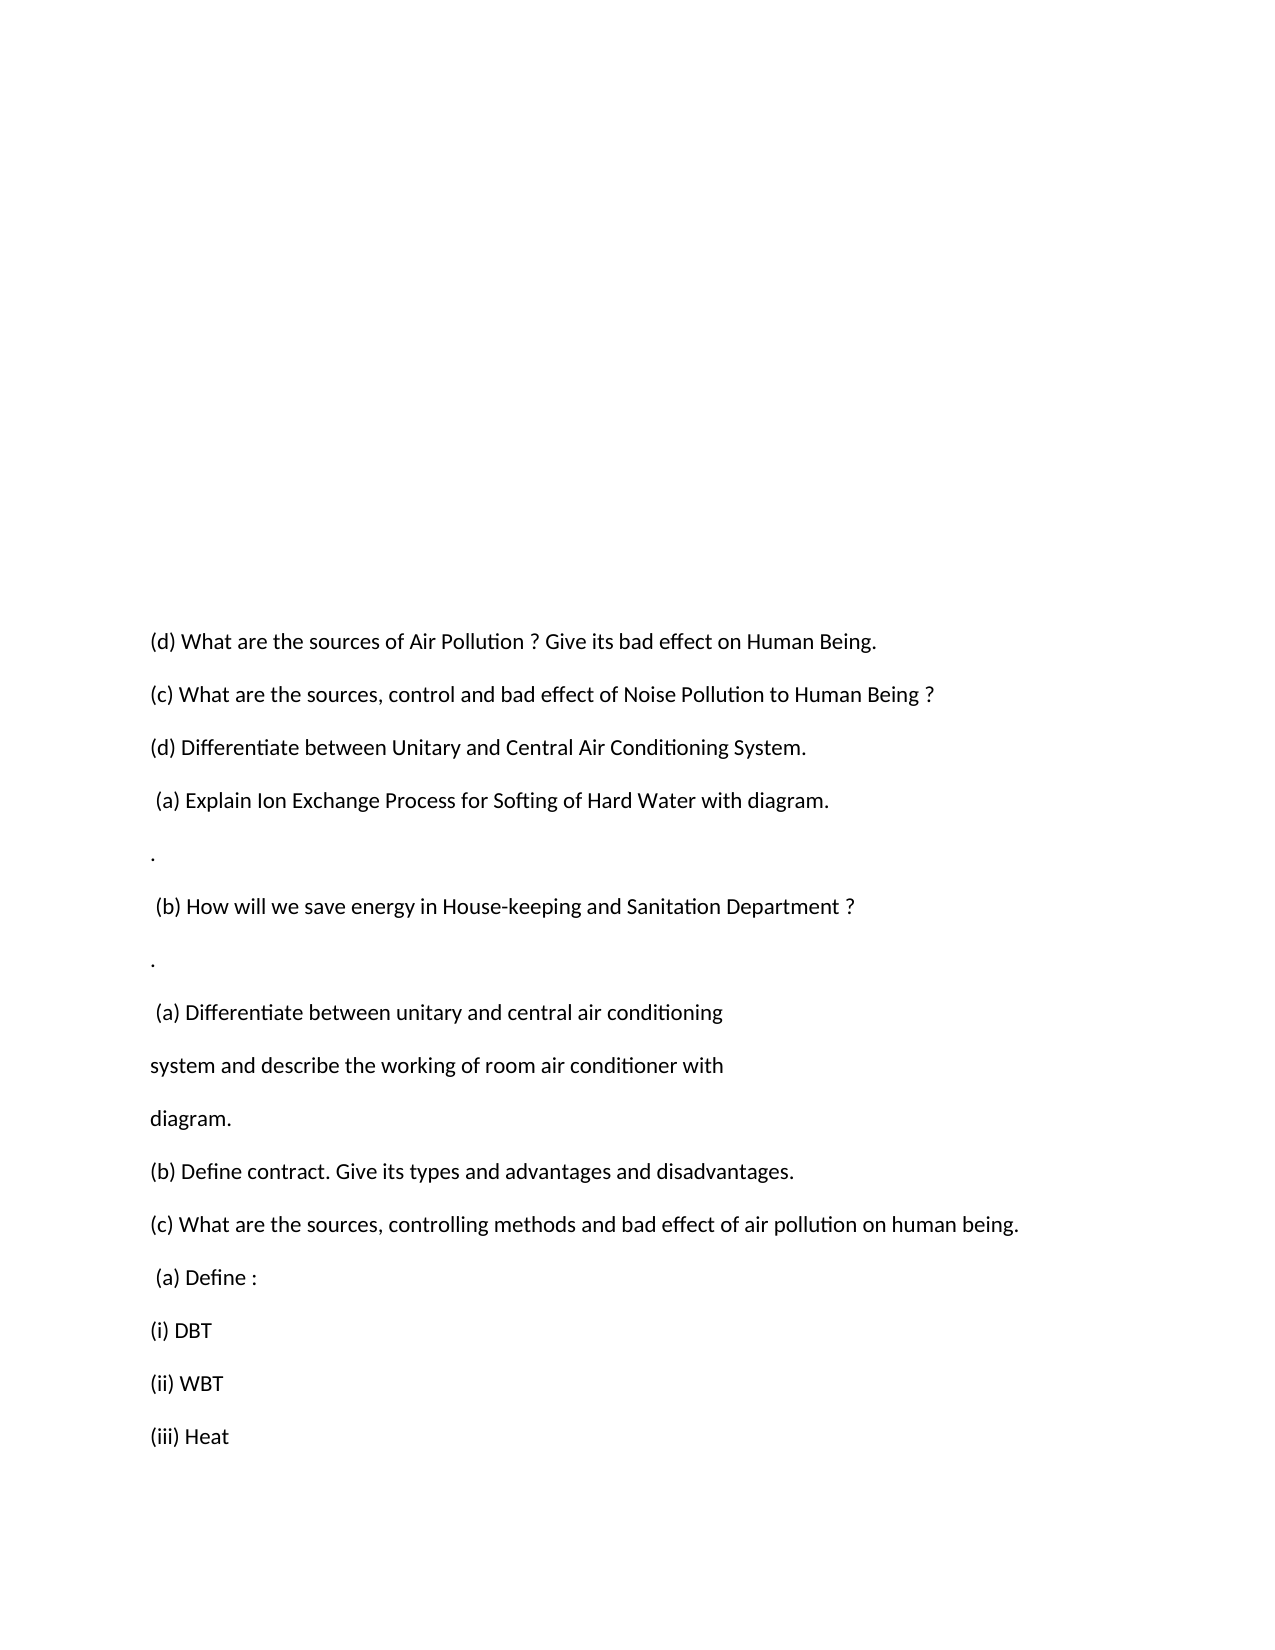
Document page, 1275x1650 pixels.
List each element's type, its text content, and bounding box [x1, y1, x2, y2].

text (iii) Heat [150, 1422, 1125, 1451]
text (c) What are the sources, control and bad effect of Noise Pollution to Human Being ? [150, 680, 1125, 708]
text . [150, 839, 1125, 867]
text (i) DBT [150, 1316, 1125, 1344]
text system and describe the working of room air conditioner with [150, 1051, 1125, 1079]
text (d) What are the sources of Air Pollution ? Give its bad effect on Human Being. [150, 627, 1125, 655]
text . [150, 945, 1125, 973]
text diagram. [150, 1104, 1125, 1132]
text (b) Define contract. Give its types and advantages and disadvantages. [150, 1157, 1125, 1185]
text (ii) WBT [150, 1369, 1125, 1397]
text (d) Differentiate between Unitary and Central Air Conditioning System. [150, 733, 1125, 761]
text (b) How will we save energy in House-keeping and Sanitation Department ? [150, 892, 1125, 920]
text (a) Explain Ion Exchange Process for Softing of Hard Water with diagram. [150, 786, 1125, 814]
text (a) Differentiate between unitary and central air conditioning [150, 998, 1125, 1026]
text (c) What are the sources, controlling methods and bad effect of air pollution on human being. [150, 1210, 1125, 1238]
text (a) Define : [150, 1263, 1125, 1291]
